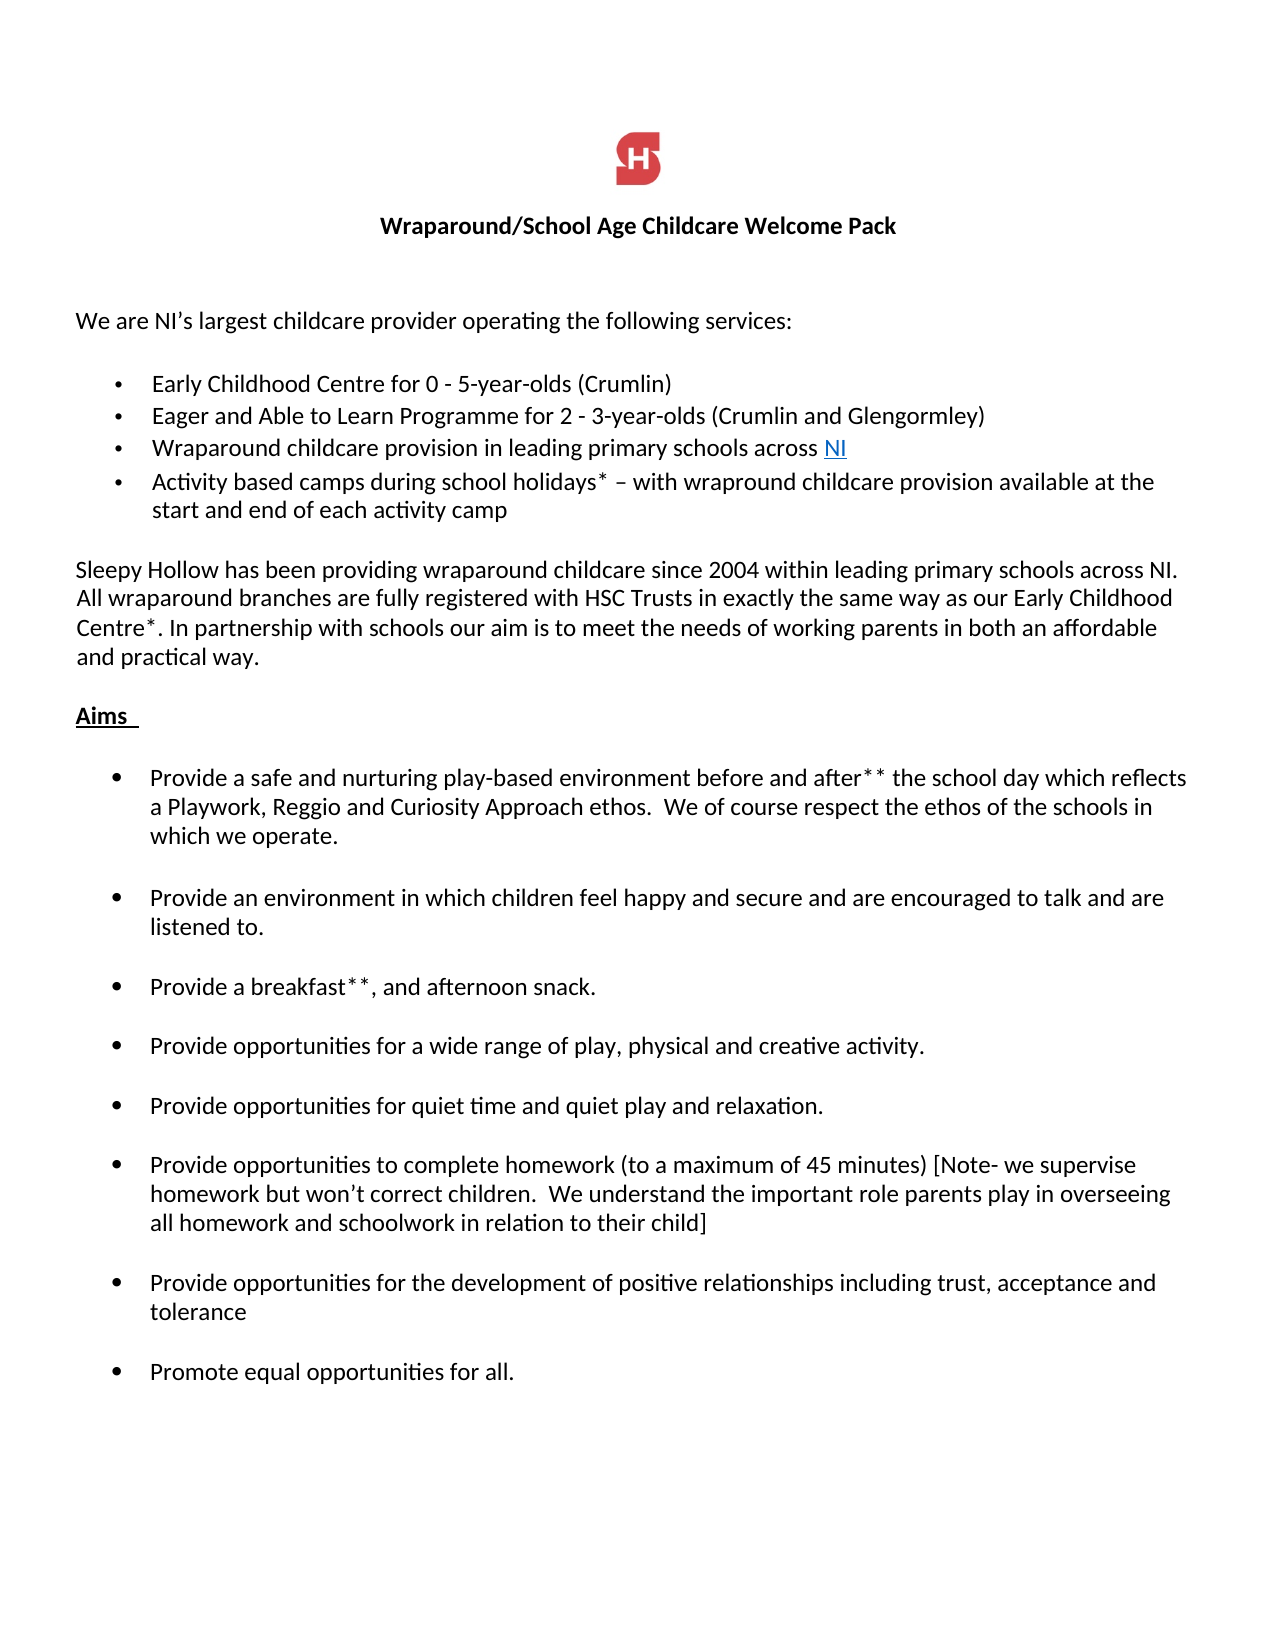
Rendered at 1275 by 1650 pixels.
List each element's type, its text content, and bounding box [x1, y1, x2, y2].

text We are NI’s largest childcare provider operating the following services: [75, 306, 1200, 335]
list Provide opportunities for quiet time and quiet play and relaxation. [112, 1091, 1200, 1120]
list Provide an environment in which children feel happy and secure and are encouraged to talk and are listened to. [112, 884, 1200, 942]
list Wraparound childcare provision in leading primary schools across NI [114, 433, 1200, 462]
list Provide opportunities for the development of positive relationships including trust, acceptance and tolerance [112, 1268, 1200, 1326]
list Provide opportunities for a wide range of play, physical and creative activity. [112, 1032, 1200, 1061]
picture [588, 108, 688, 208]
list Provide a breakfast**, and afternoon snack. [112, 972, 1200, 1001]
list Provide a safe and nurturing play-based environment before and after** the school day which reflects a Playwork, Reggio and Curiosity Approach ethos. We of course respect the ethos of the schools in which we operate. [112, 763, 1200, 851]
text Sleepy Hollow has been providing wraparound childcare since 2004 within leading primary schools across NI. All wraparound branches are fully registered with HSC Trusts in exactly the same way as our Early Childhood Centre*. In partnership with schools our aim is to meet the needs of working parents in both an affordable and practical way. [75, 555, 1200, 671]
text Wraparound/School Age Childcare Welcome Pack [76, 210, 1200, 241]
text Aims [75, 702, 1200, 731]
list Early Childhood Centre for 0 - 5-year-olds (Crumlin) [114, 369, 1200, 398]
list Promote equal opportunities for all. [112, 1357, 1200, 1386]
list Provide opportunities to complete homework (to a maximum of 45 minutes) [Note- we supervise homework but won’t correct children. We understand the important role parents play in overseeing all homework and schoolwork in relation to their child] [112, 1151, 1200, 1238]
list Activity based camps during school holidays* – with wrapround childcare provision available at the start and end of each activity camp [114, 467, 1200, 525]
list Eager and Able to Learn Programme for 2 - 3-year-olds (Crumlin and Glengormley) [114, 401, 1200, 430]
